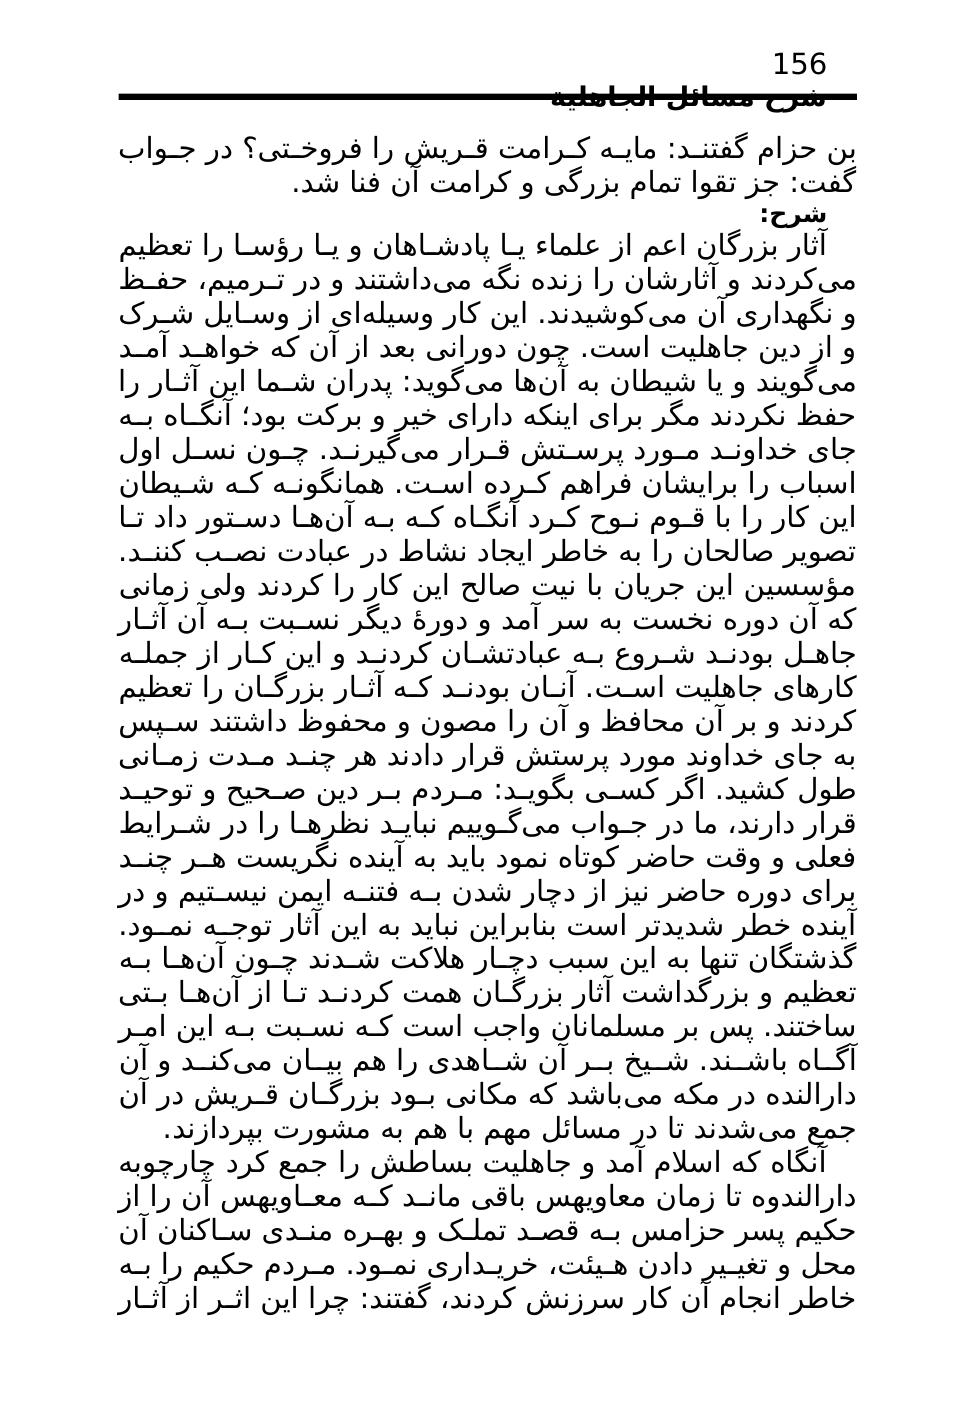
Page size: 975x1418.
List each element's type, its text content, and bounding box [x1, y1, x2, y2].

text آثار بزرگان اعم از علماء یا پادشاهان و یا رؤسا را تعظیم می‌کردند و آثارشان را زنده نگه می‌داشتند و در ترمیم، حفظ و نگهداری آن می‌کوشیدند. این کار وسیله‌ای از وسایل شرک و از دین جاهلیت است. چون دورانی بعد از آن که خواهد آمد می‌گویند و یا شیطان به آن‌ها می‌گوید: پدران شما این آثار را حفظ نکردند مگر برای اینکه دارای خیر و برکت بود؛ آنگاه به جای خداوند مورد پرستش قرار می‌گیرند. چون نسل اول اسباب را برایشان فراهم کرده است. همانگونه که شیطان این کار را با قوم نوح کرد آنگاه که به آن‌ها دستور داد تا تصویر صالحان را به خاطر ایجاد نشاط در عبادت نصب کنند. مؤسسین این جریان با نیت صالح این کار را کردند ولی زمانی که آن دوره نخست به سر آمد و دورۀ دیگر نسبت به آن آثار جاهل بودند شروع به عبادتشان کردند و این کار از جمله کارهای جاهلیت است. آنان بودند که آثار بزرگان را تعظیم کردند و بر آن محافظ و آن را مصون و محفوظ داشتند سپس به جای خداوند مورد پرستش قرار دادند هر چند مدت زمانی طول کشید. اگر کسی بگوید: مردم بر دین صحیح و توحید قرار دارند، ما در جواب می‌گوییم نباید نظرها را در شرایط فعلی و وقت حاضر کوتاه نمود باید به آینده نگریست هر چند برای دوره حاضر نیز از دچار شدن به فتنه ایمن نیستیم و در آینده خطر شدیدتر است بنابراین نباید به این آثار توجه نمود. گذشتگان تنها به این سبب دچار هلاکت شدند چون آن‌ها به تعظیم و بزرگداشت آثار بزرگان همت کردند تا از آن‌ها بتی ساختند. پس بر مسلمانان واجب است که نسبت به این امر آگاه باشند. شیخ بر آن شاهدی را هم بیان می‌کند و آن دارالنده در مکه می‌باشد که مکانی بود بزرگان قریش در آن جمع می‌شدند تا در مسائل مهم با هم به مشورت بپردازند. [118, 229, 857, 1146]
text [118, 132, 857, 199]
text شرح: [118, 199, 857, 229]
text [118, 1146, 857, 1315]
